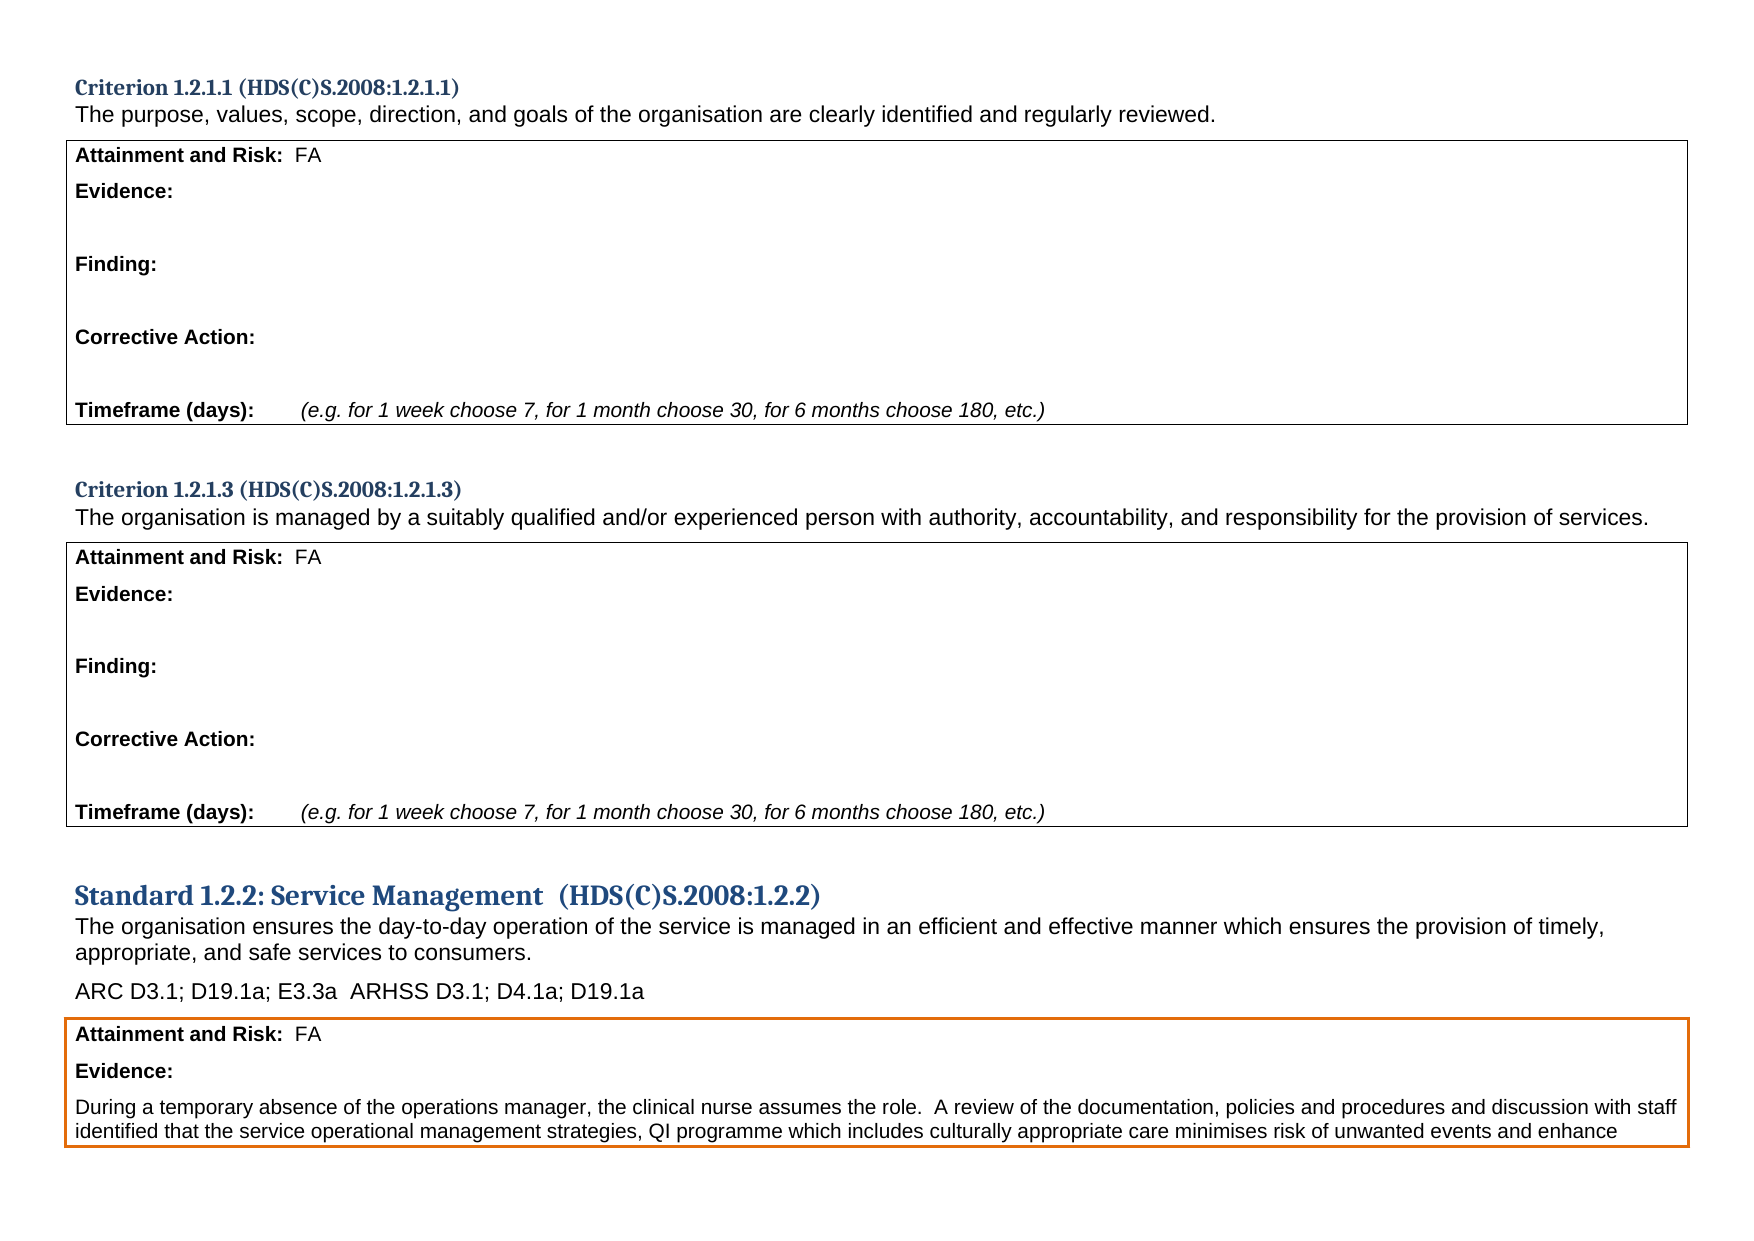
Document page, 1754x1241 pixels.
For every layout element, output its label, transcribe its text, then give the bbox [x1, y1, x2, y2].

text Corrective Action: [67, 724, 1687, 751]
text Corrective Action: [67, 322, 1687, 349]
text The organisation is managed by a suitably qualified and/or experienced person with authority, accountability, and responsibility for the provision of services. [75, 503, 1679, 530]
text Evidence: [67, 579, 1687, 605]
text The organisation ensures the day-to-day operation of the service is managed in an efficient and effective manner which ensures the provision of timely, appropriate, and safe services to consumers. [75, 913, 1679, 965]
text ARC D3.1; D19.1a; E3.3a ARHSS D3.1; D4.1a; D19.1a [75, 978, 1679, 1004]
subtitle Criterion 1.2.1.3 (HDS(C)S.2008:1.2.1.3) [75, 477, 1679, 503]
text The purpose, values, scope, direction, and goals of the organisation are clearly identified and regularly reviewed. [75, 101, 1679, 128]
text Timeframe (days): (e.g. for 1 week choose 7, for 1 month choose 30, for 6 months choose 180, etc.) [67, 395, 1687, 424]
text Evidence: [67, 177, 1687, 203]
subtitle Criterion 1.2.1.1 (HDS(C)S.2008:1.2.1.1) [75, 75, 1679, 101]
text Attainment and Risk: FA [67, 543, 1687, 569]
text Evidence: [67, 1053, 1687, 1082]
subtitle Standard 1.2.2: Service Management (HDS(C)S.2008:1.2.2) [75, 879, 1679, 913]
text Timeframe (days): (e.g. for 1 week choose 7, for 1 month choose 30, for 6 months choose 180, etc.) [67, 797, 1687, 826]
text Attainment and Risk: FA [67, 141, 1687, 167]
text Finding: [67, 652, 1687, 678]
text Attainment and Risk: FA [67, 1020, 1687, 1046]
text Finding: [67, 249, 1687, 276]
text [67, 1090, 1687, 1145]
